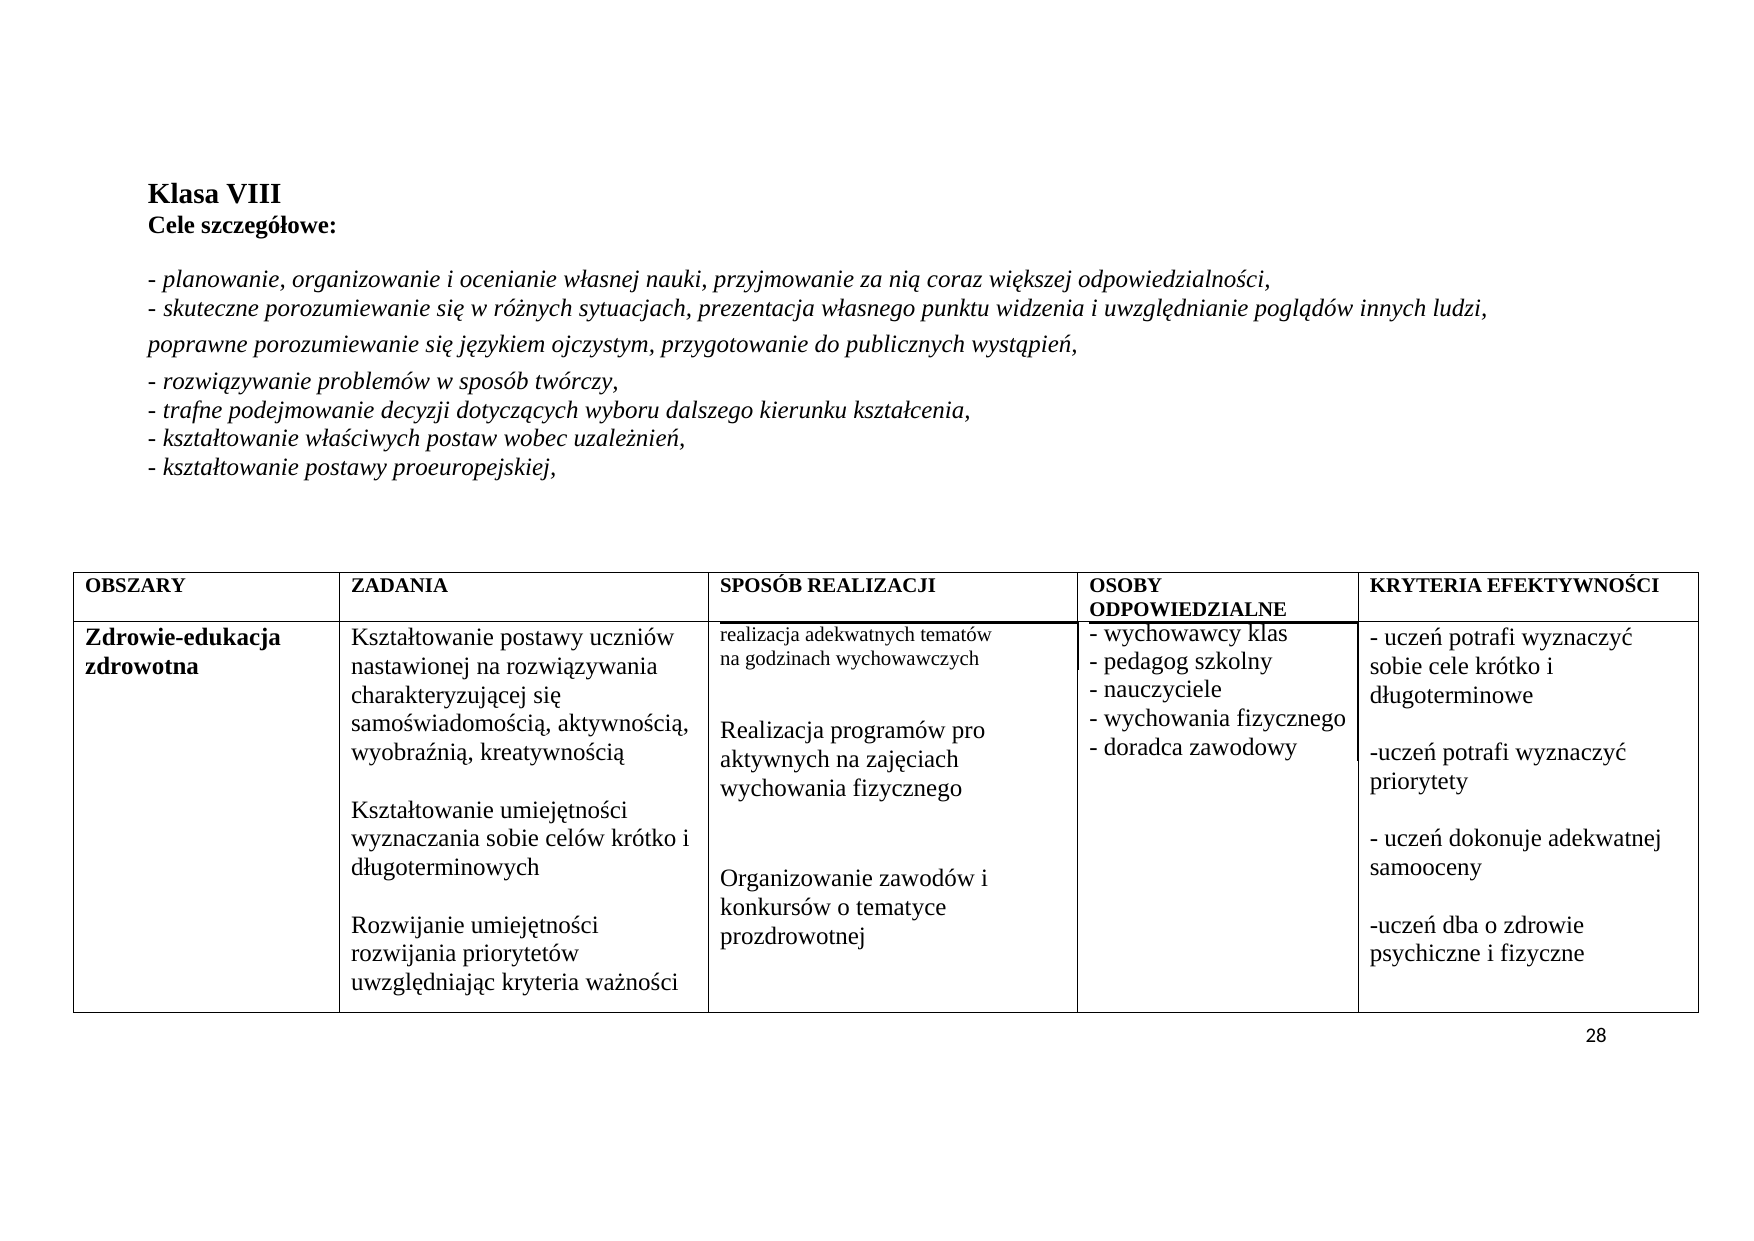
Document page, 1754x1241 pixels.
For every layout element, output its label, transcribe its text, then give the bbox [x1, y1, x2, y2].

table_header ZADANIA [340, 573, 708, 621]
table_header SPOSÓB REALIZACJI [709, 573, 1077, 621]
list kształtowanie postawy proeuropejskiej, [148, 452, 1606, 481]
text Cele szczegółowe: [148, 210, 1606, 239]
list trafne podejmowanie decyzji dotyczących wyboru dalszego kierunku kształcenia, [148, 395, 1606, 423]
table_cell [1359, 622, 1698, 1012]
list skuteczne porozumiewanie się w różnych sytuacjach, prezentacja własnego punktu widzenia i uwzględnianie poglądów innych ludzi, poprawne porozumiewanie się językiem ojczystym, przygotowanie do publicznych wystąpień, [148, 293, 1523, 358]
list planowanie, organizowanie i ocenianie własnej nauki, przyjmowanie za nią coraz większej odpowiedzialności, [148, 264, 1606, 293]
table_header OBSZARY [74, 573, 339, 621]
text Klasa VIII [148, 176, 1606, 210]
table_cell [74, 622, 339, 1012]
table_header OSOBY ODPOWIEDZIALNE [1078, 573, 1358, 621]
table_header KRYTERIA EFEKTYWNOŚCI [1359, 573, 1698, 621]
table_cell nauczyciel biologii [1078, 622, 1358, 1012]
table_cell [709, 622, 1077, 1012]
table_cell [340, 622, 708, 1012]
list rozwiązywanie problemów w sposób twórczy, [148, 366, 1606, 395]
list kształtowanie właściwych postaw wobec uzależnień, [148, 423, 1606, 452]
